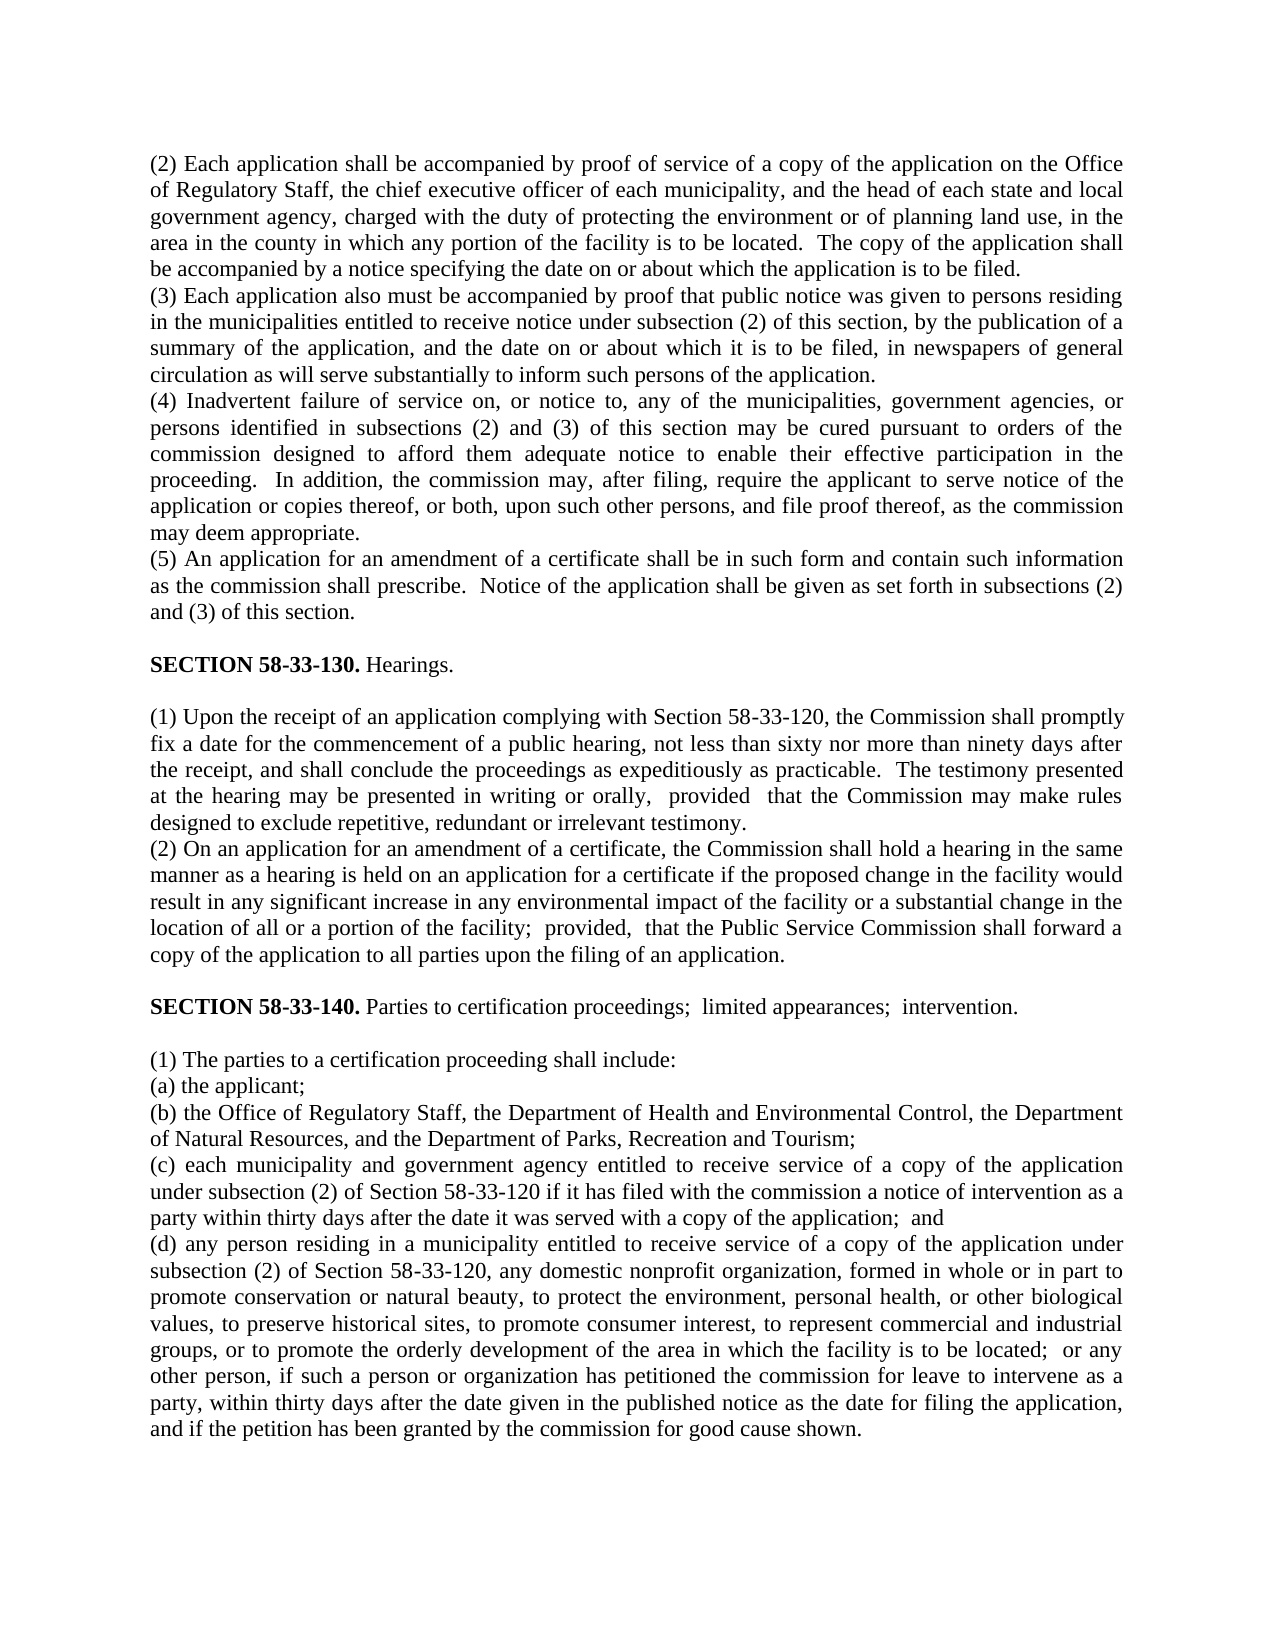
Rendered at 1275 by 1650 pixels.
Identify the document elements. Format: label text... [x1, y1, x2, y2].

text (2) Each application shall be accompanied by proof of service of a copy of the application on the Office of Regulatory Staff, the chief executive officer of each municipality, and the head of each state and local government agency, charged with the duty of protecting the environment or of planning land use, in the area in the county in which any portion of the facility is to be located. The copy of the application shall be accompanied by a notice specifying the date on or about which the application is to be filed. [150, 150, 1125, 282]
text (c) each municipality and government agency entitled to receive service of a copy of the application under subsection (2) of Section 58-33-120 if it has filed with the commission a notice of intervention as a party within thirty days after the date it was served with a copy of the application; and [150, 1151, 1125, 1231]
text (5) An application for an amendment of a certificate shall be in such form and contain such information as the commission shall prescribe. Notice of the application shall be given as set forth in subsections (2) and (3) of this section. [150, 545, 1125, 624]
text (d) any person residing in a municipality entitled to receive service of a copy of the application under subsection (2) of Section 58-33-120, any domestic nonprofit organization, formed in whole or in part to promote conservation or natural beauty, to protect the environment, personal health, or other biological values, to preserve historical sites, to promote consumer interest, to represent commercial and industrial groups, or to promote the orderly development of the area in which the facility is to be located; or any other person, if such a person or organization has petitioned the commission for leave to intervene as a party, within thirty days after the date given in the published notice as the date for filing the application, and if the petition has been granted by the commission for good cause shown. [150, 1231, 1125, 1441]
text (1) Upon the receipt of an application complying with Section 58-33-120, the Commission shall promptly fix a date for the commencement of a public hearing, not less than sixty nor more than ninety days after the receipt, and shall conclude the proceedings as expeditiously as practicable. The testimony presented at the hearing may be presented in writing or orally, provided that the Commission may make rules designed to exclude repetitive, redundant or irrelevant testimony. [150, 703, 1125, 835]
text (1) The parties to a certification proceeding shall include: [150, 1046, 1125, 1072]
text (4) Inadvertent failure of service on, or notice to, any of the municipalities, government agencies, or persons identified in subsections (2) and (3) of this section may be cured pursuant to orders of the commission designed to afford them adequate notice to enable their effective participation in the proceeding. In addition, the commission may, after filing, require the applicant to serve notice of the application or copies thereof, or both, upon such other persons, and file proof thereof, as the commission may deem appropriate. [150, 387, 1125, 545]
text (a) the applicant; [150, 1072, 1125, 1099]
text (b) the Office of Regulatory Staff, the Department of Health and Environmental Control, the Department of Natural Resources, and the Department of Parks, Recreation and Tourism; [150, 1099, 1125, 1151]
text SECTION 58-33-130. Hearings. [150, 651, 1125, 677]
text (3) Each application also must be accompanied by proof that public notice was given to persons residing in the municipalities entitled to receive notice under subsection (2) of this section, by the publication of a summary of the application, and the date on or about which it is to be filed, in newspapers of general circulation as will serve substantially to inform such persons of the application. [150, 282, 1125, 387]
text (2) On an application for an amendment of a certificate, the Commission shall hold a hearing in the same manner as a hearing is held on an application for a certificate if the proposed change in the facility would result in any significant increase in any environmental impact of the facility or a substantial change in the location of all or a portion of the facility; provided, that the Public Service Commission shall forward a copy of the application to all parties upon the filing of an application. [150, 835, 1125, 967]
text SECTION 58-33-140. Parties to certification proceedings; limited appearances; intervention. [150, 993, 1125, 1020]
